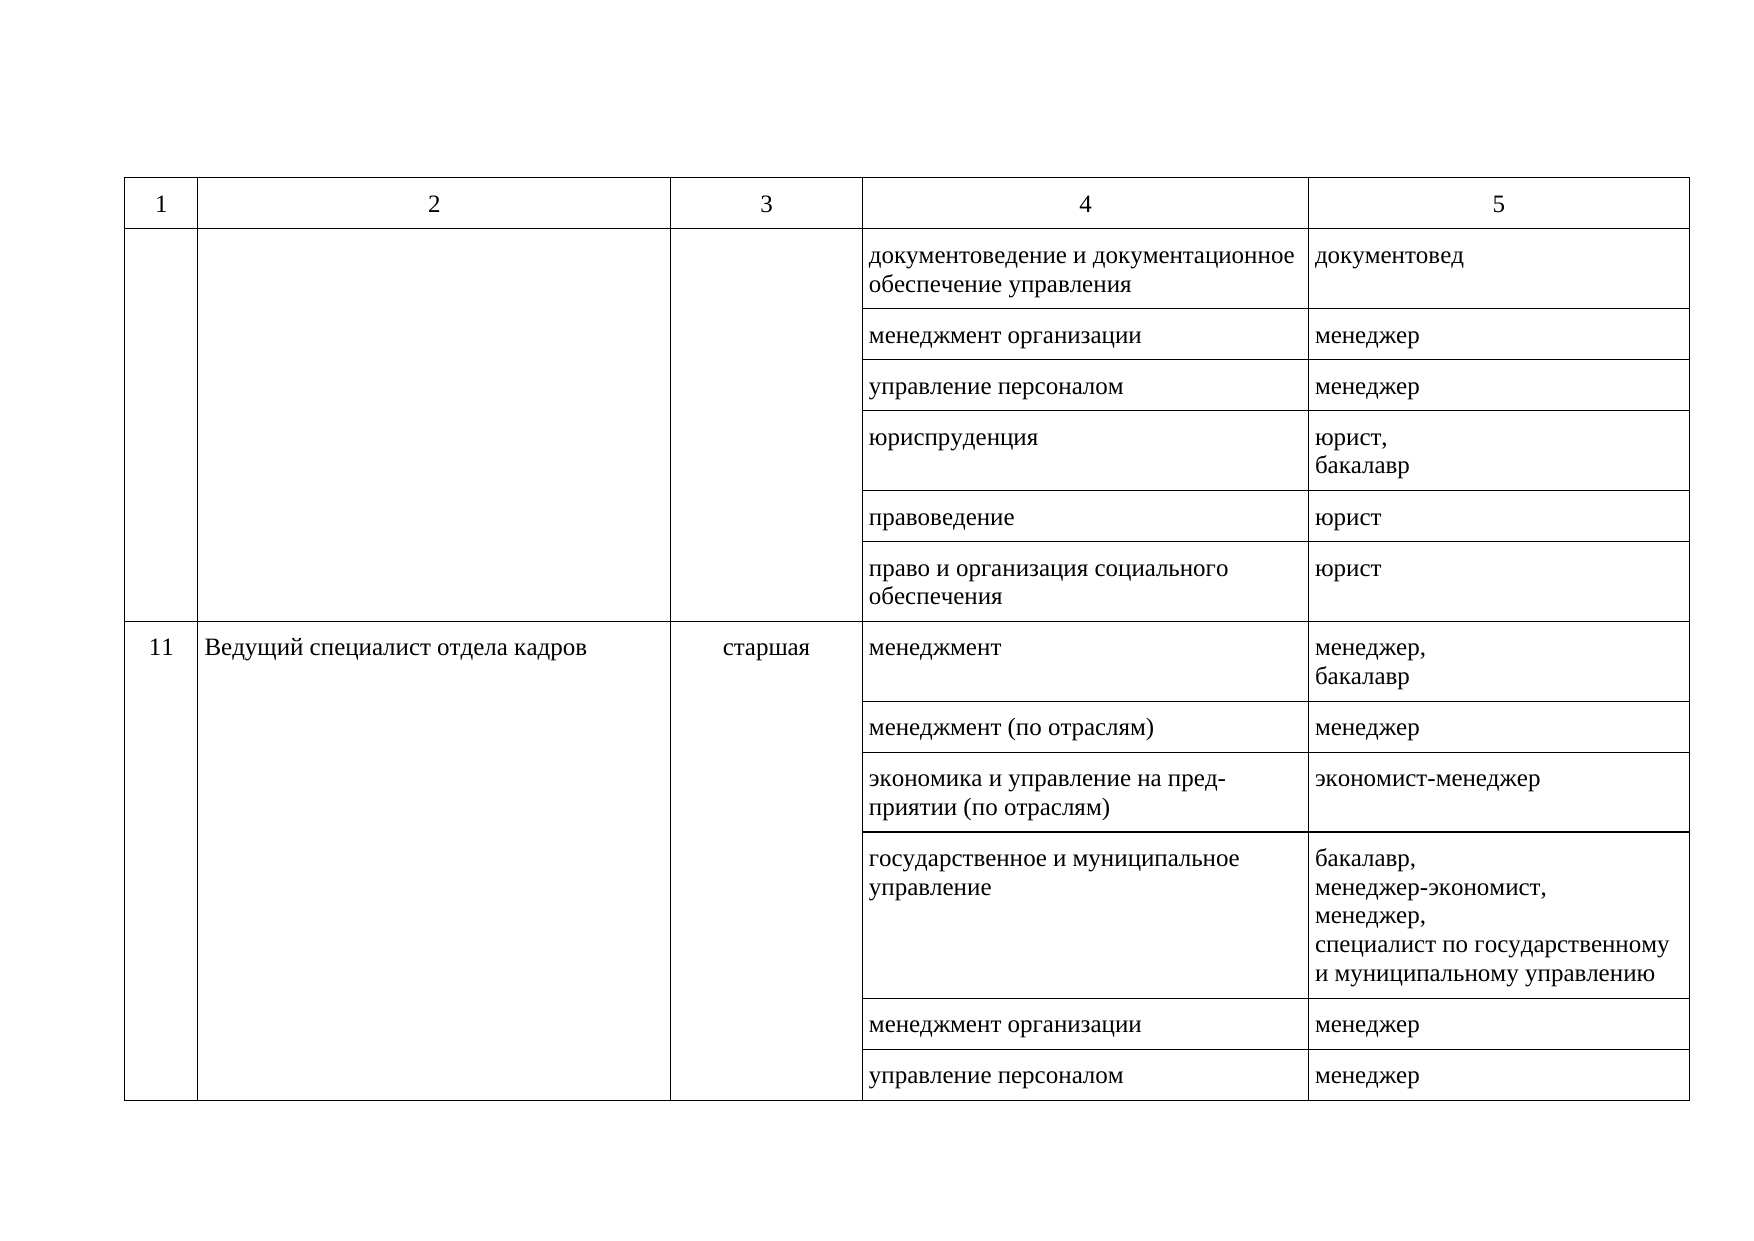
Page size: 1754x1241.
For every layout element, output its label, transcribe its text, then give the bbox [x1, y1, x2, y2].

table_cell менеджмент [863, 622, 1308, 701]
table_cell Ведущий специалист отдела кадров [198, 622, 670, 1099]
table_cell юрист [1309, 542, 1689, 621]
table_cell менеджер [1309, 360, 1689, 410]
table_cell бакалавр, менеджер-экономист, менеджер, специалист по государственному и муниципальному управлению [1309, 833, 1689, 997]
table_cell государственное и муниципальное управление [863, 833, 1308, 997]
table_cell менеджер [1309, 702, 1689, 752]
table_cell юрист, бакалавр [1309, 411, 1689, 490]
table_cell правоведение [863, 491, 1308, 541]
table_cell менеджмент организации [863, 999, 1308, 1048]
table_header 4 [863, 178, 1308, 228]
table_header 3 [671, 178, 862, 228]
table_cell 11 [125, 622, 197, 1099]
table_cell документовед [1309, 229, 1689, 308]
table_cell менеджер, бакалавр [1309, 622, 1689, 701]
table_header 1 [125, 178, 197, 228]
table_cell менеджер [1309, 999, 1689, 1048]
table_cell документоведение и документационное обеспечение управления [863, 229, 1308, 308]
table_cell право и организация социального обеспечения [863, 542, 1308, 621]
table_header 2 [198, 178, 670, 228]
table_cell экономика и управление на пред- приятии (по отраслям) [863, 753, 1308, 831]
table_cell юрист [1309, 491, 1689, 541]
table_cell управление персоналом [863, 1050, 1308, 1099]
table_cell менеджер [1309, 1050, 1689, 1099]
table_header 5 [1309, 178, 1689, 228]
table_cell управление персоналом [863, 360, 1308, 410]
table_cell юриспруденция [863, 411, 1308, 490]
table_cell экономист-менеджер [1309, 753, 1689, 831]
table_cell менеджмент организации [863, 309, 1308, 359]
table_cell менеджер [1309, 309, 1689, 359]
table_cell менеджмент (по отраслям) [863, 702, 1308, 752]
table_cell старшая [671, 622, 862, 1099]
